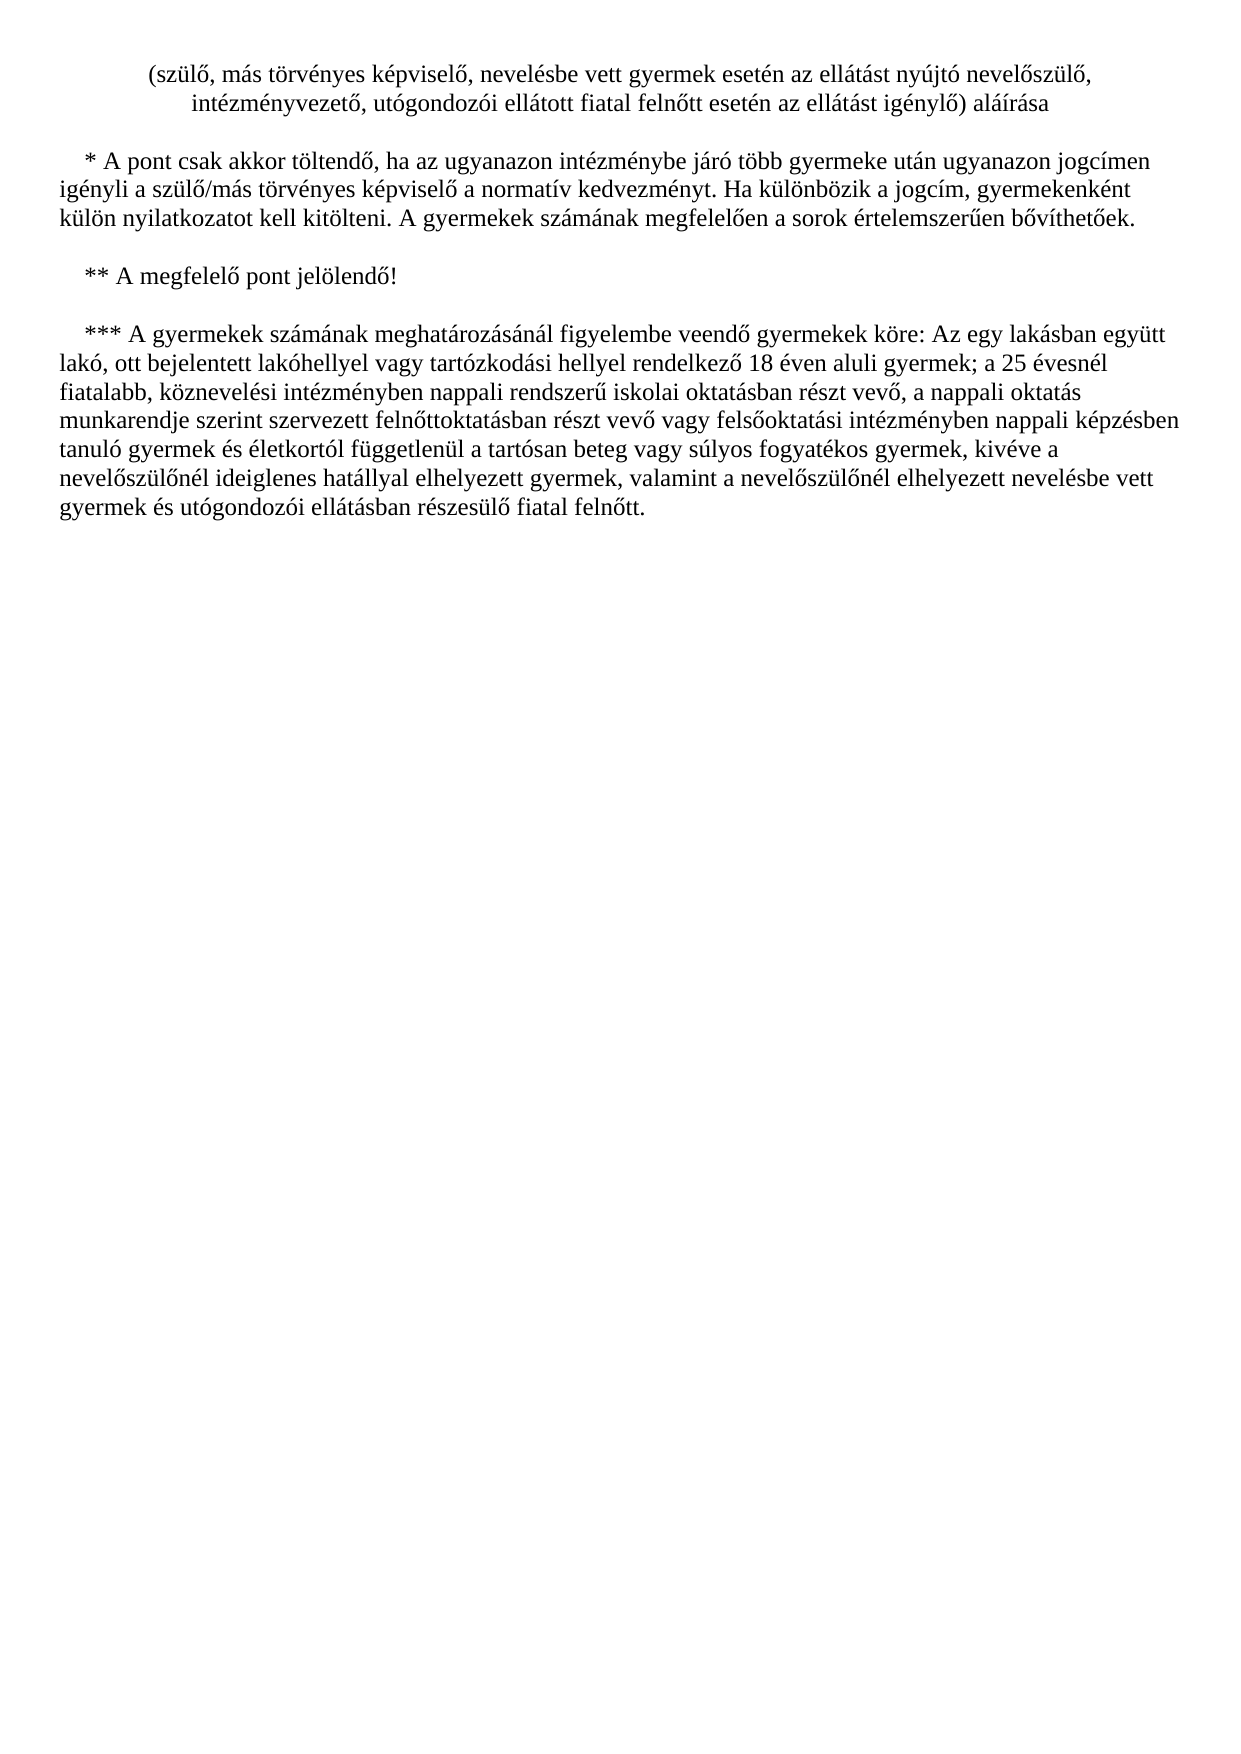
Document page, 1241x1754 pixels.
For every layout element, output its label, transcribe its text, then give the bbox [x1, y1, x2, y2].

text * A pont csak akkor töltendő, ha az ugyanazon intézménybe járó több gyermeke után ugyanazon jogcímen igényli a szülő/más törvényes képviselő a normatív kedvezményt. Ha különbözik a jogcím, gyermekenként külön nyilatkozatot kell kitölteni. A gyermekek számának megfelelően a sorok értelemszerűen bővíthetőek. [59, 146, 1181, 232]
text ** A megfelelő pont jelölendő! [59, 261, 1181, 290]
text (szülő, más törvényes képviselő, nevelésbe vett gyermek esetén az ellátást nyújtó nevelőszülő, intézményvezető, utógondozói ellátott fiatal felnőtt esetén az ellátást igénylő) aláírása [59, 59, 1181, 117]
text *** A gyermekek számának meghatározásánál figyelembe veendő gyermekek köre: Az egy lakásban együtt lakó, ott bejelentett lakóhellyel vagy tartózkodási hellyel rendelkező 18 éven aluli gyermek; a 25 évesnél fiatalabb, köznevelési intézményben nappali rendszerű iskolai oktatásban részt vevő, a nappali oktatás munkarendje szerint szervezett felnőttoktatásban részt vevő vagy felsőoktatási intézményben nappali képzésben tanuló gyermek és életkortól függetlenül a tartósan beteg vagy súlyos fogyatékos gyermek, kivéve a nevelőszülőnél ideiglenes hatállyal elhelyezett gyermek, valamint a nevelőszülőnél elhelyezett nevelésbe vett gyermek és utógondozói ellátásban részesülő fiatal felnőtt. [59, 319, 1181, 520]
